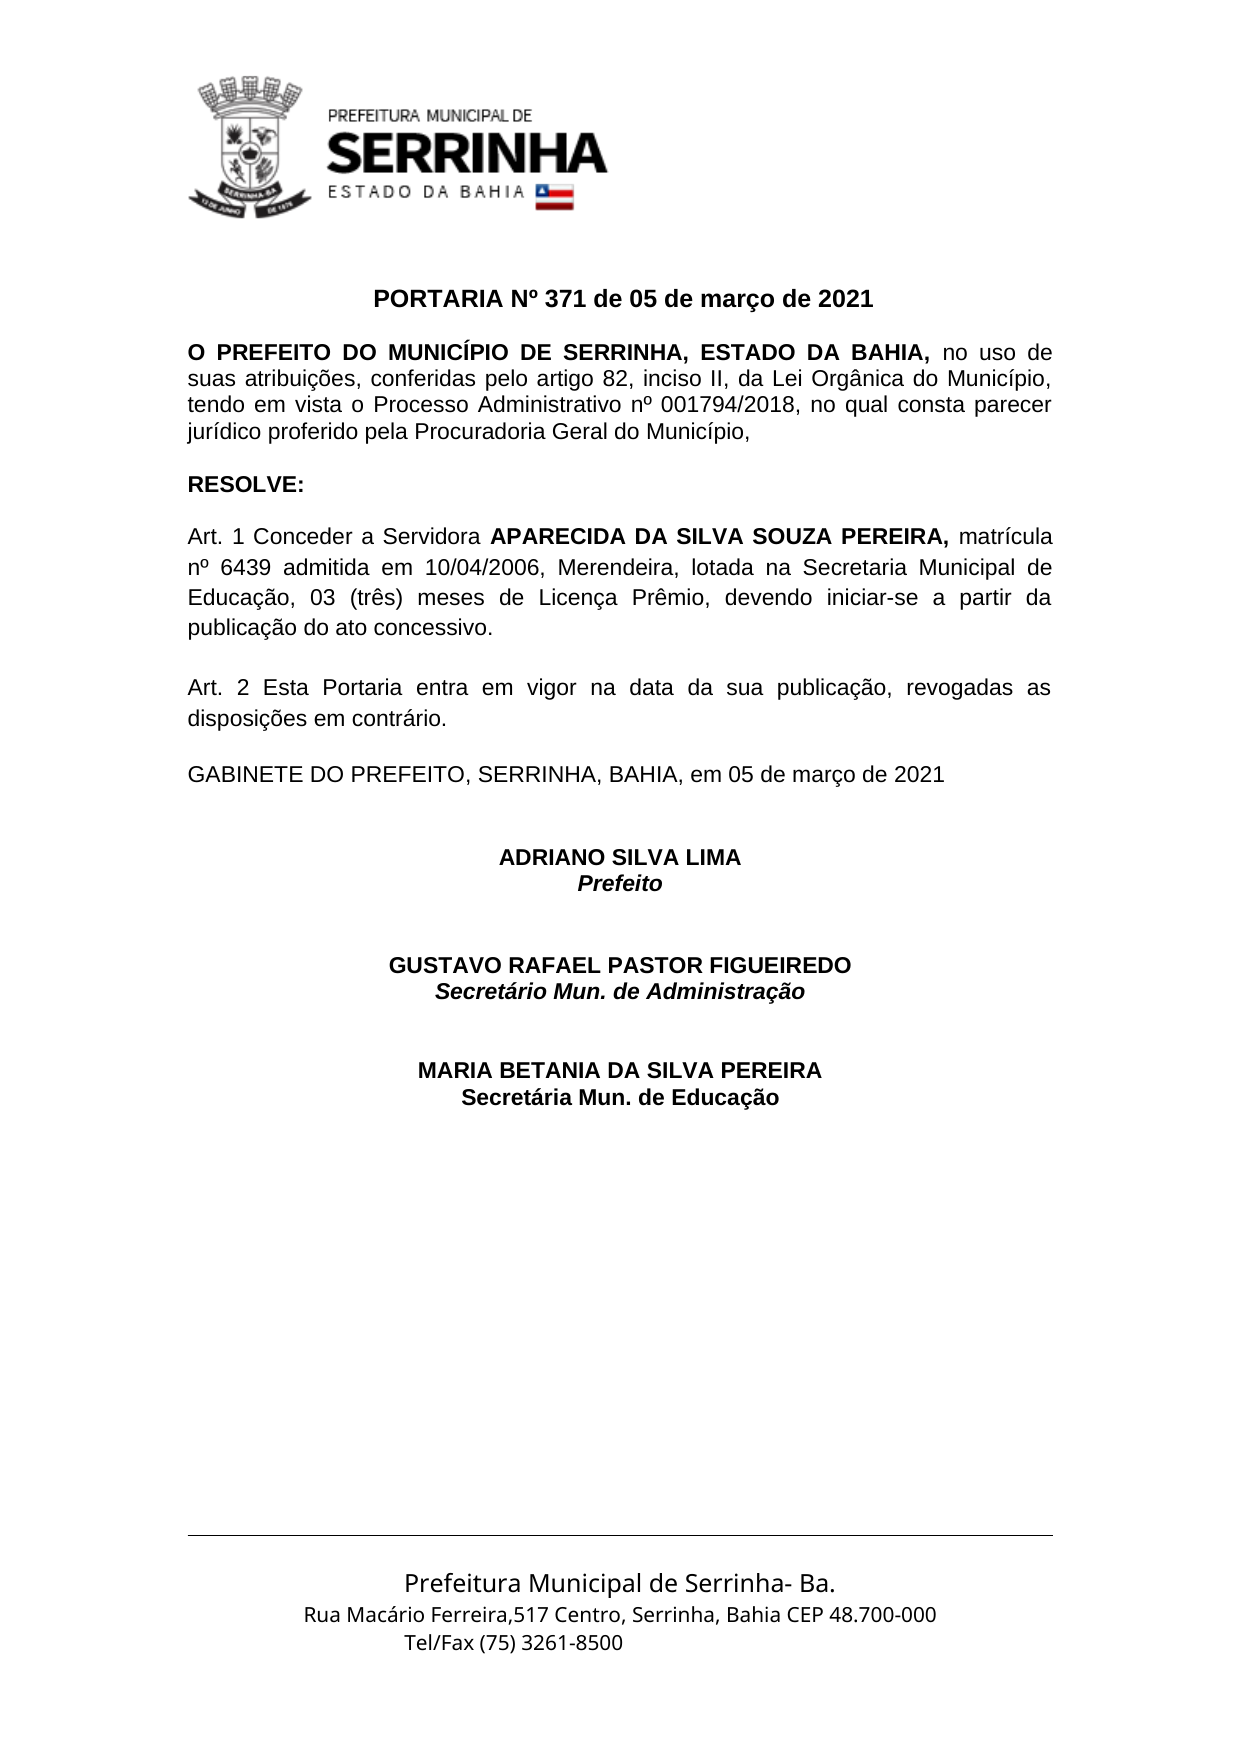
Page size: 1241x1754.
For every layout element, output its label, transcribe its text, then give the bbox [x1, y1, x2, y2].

text PORTARIA Nº 371 de 05 de março de 2021 [187, 284, 1053, 312]
text Art. 2 Esta Portaria entra em vigor na data da sua publicação, revogadas as disposições em contrário. [187, 674, 1053, 731]
text ADRIANO SILVA LIMA [187, 844, 1053, 870]
text GABINETE DO PREFEITO, SERRINHA, BAHIA, em 05 de março de 2021 [187, 761, 1053, 787]
text Prefeito [187, 870, 1053, 897]
text O PREFEITO DO MUNICÍPIO DE SERRINHA, ESTADO DA BAHIA, no uso de suas atribuições, conferidas pelo artigo 82, inciso II, da Lei Orgânica do Município, tendo em vista o Processo Administrativo nº 001794/2018, no qual consta parecer jurídico proferido pela Procuradoria Geral do Município, [187, 339, 1053, 444]
picture [187, 73, 609, 222]
text RESOLVE: [187, 471, 1053, 497]
text Secretária Mun. de Educação [187, 1083, 1053, 1110]
text Art. 1 Conceder a Servidora APARECIDA DA SILVA SOUZA PEREIRA, matrícula nº 6439 admitida em 10/04/2006, Merendeira, lotada na Secretaria Municipal de Educação, 03 (três) meses de Licença Prêmio, devendo iniciar-se a partir da publicação do ato concessivo. [187, 523, 1053, 640]
text MARIA BETANIA DA SILVA PEREIRA [187, 1057, 1053, 1083]
text GUSTAVO RAFAEL PASTOR FIGUEIREDO [187, 952, 1053, 978]
text Secretário Mun. de Administração [187, 978, 1053, 1004]
